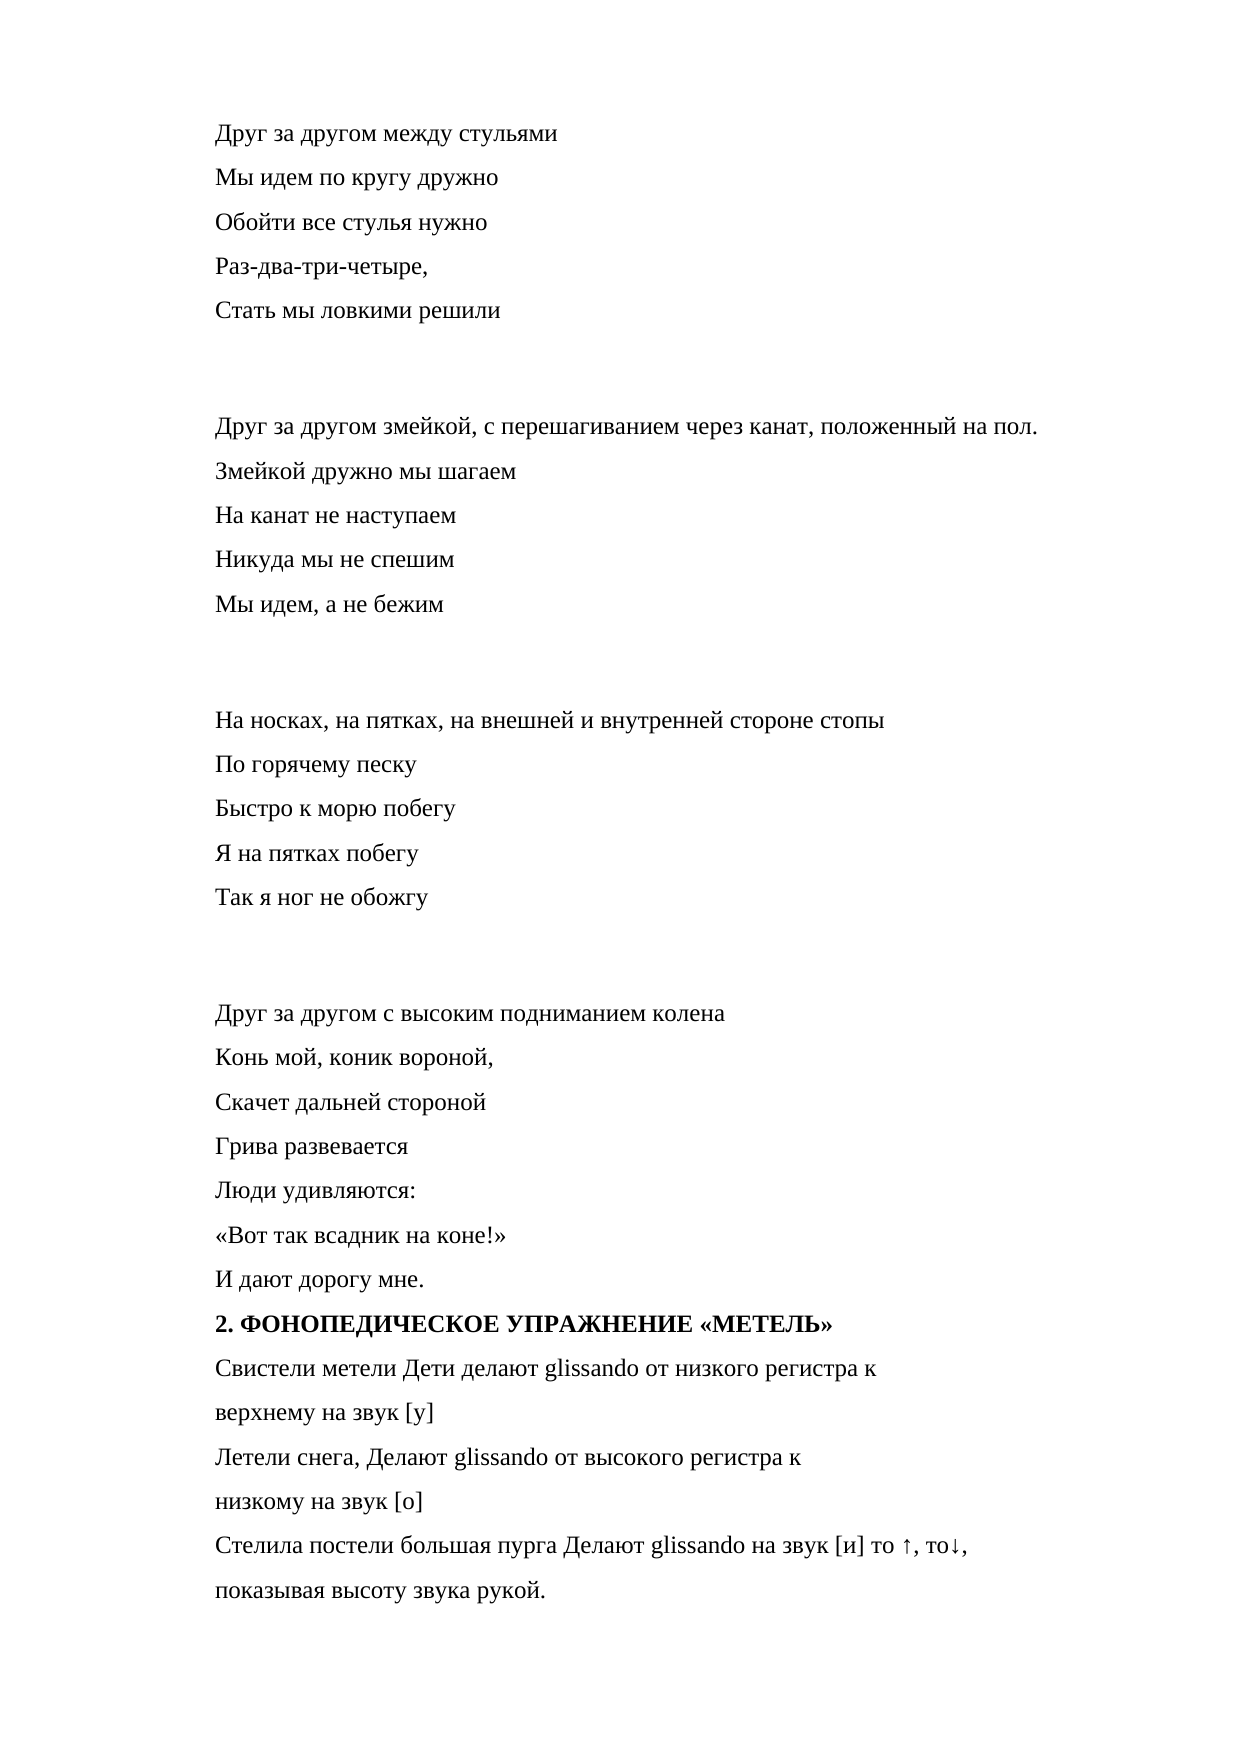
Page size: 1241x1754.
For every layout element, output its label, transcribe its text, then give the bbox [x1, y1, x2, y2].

text Змейкой дружно мы шагаем [215, 456, 1152, 484]
text Друг за другом с высоким подниманием колена [215, 998, 1152, 1027]
text Никуда мы не спешим [215, 544, 1152, 573]
text верхнему на звук [у] [215, 1397, 1152, 1426]
text По горячему песку [215, 749, 1152, 778]
text низкому на звук [о] [215, 1486, 1152, 1515]
text Обойти все стулья нужно [215, 207, 1152, 236]
text 2. ФОНОПЕДИЧЕСКОЕ УПРАЖНЕНИЕ «МЕТЕЛЬ» [215, 1309, 1152, 1337]
text На носках, на пятках, на внешней и внутренней стороне стопы [215, 705, 1152, 733]
text На канат не наступаем [215, 500, 1152, 529]
text Стать мы ловкими решили [215, 296, 1152, 324]
text «Вот так всадник на коне!» [215, 1220, 1152, 1249]
text Стелила постели большая пурга Делают glissando на звук [и] то ↑, то↓, [215, 1531, 1152, 1559]
text показывая высоту звука рукой. [215, 1575, 1152, 1604]
text Летели снега, Делают glissando от высокого регистра к [215, 1442, 1152, 1471]
text Я на пятках побегу [215, 838, 1152, 867]
text Свистели метели Дети делают glissando от низкого регистра к [215, 1353, 1152, 1382]
text Люди удивляются: [215, 1176, 1152, 1204]
text Грива развевается [215, 1131, 1152, 1160]
text Друг за другом змейкой, с перешагиванием через канат, положенный на пол. [215, 411, 1152, 440]
text Мы идем, а не бежим [215, 589, 1152, 618]
text И дают дорогу мне. [215, 1264, 1152, 1293]
text Мы идем по кругу дружно [215, 162, 1152, 191]
text Конь мой, коник вороной, [215, 1042, 1152, 1071]
text Так я ног не обожгу [215, 882, 1152, 911]
text Раз-два-три-четыре, [215, 251, 1152, 280]
text Друг за другом между стульями [215, 118, 1152, 147]
text Скачет дальней стороной [215, 1087, 1152, 1116]
text Быстро к морю побегу [215, 793, 1152, 822]
